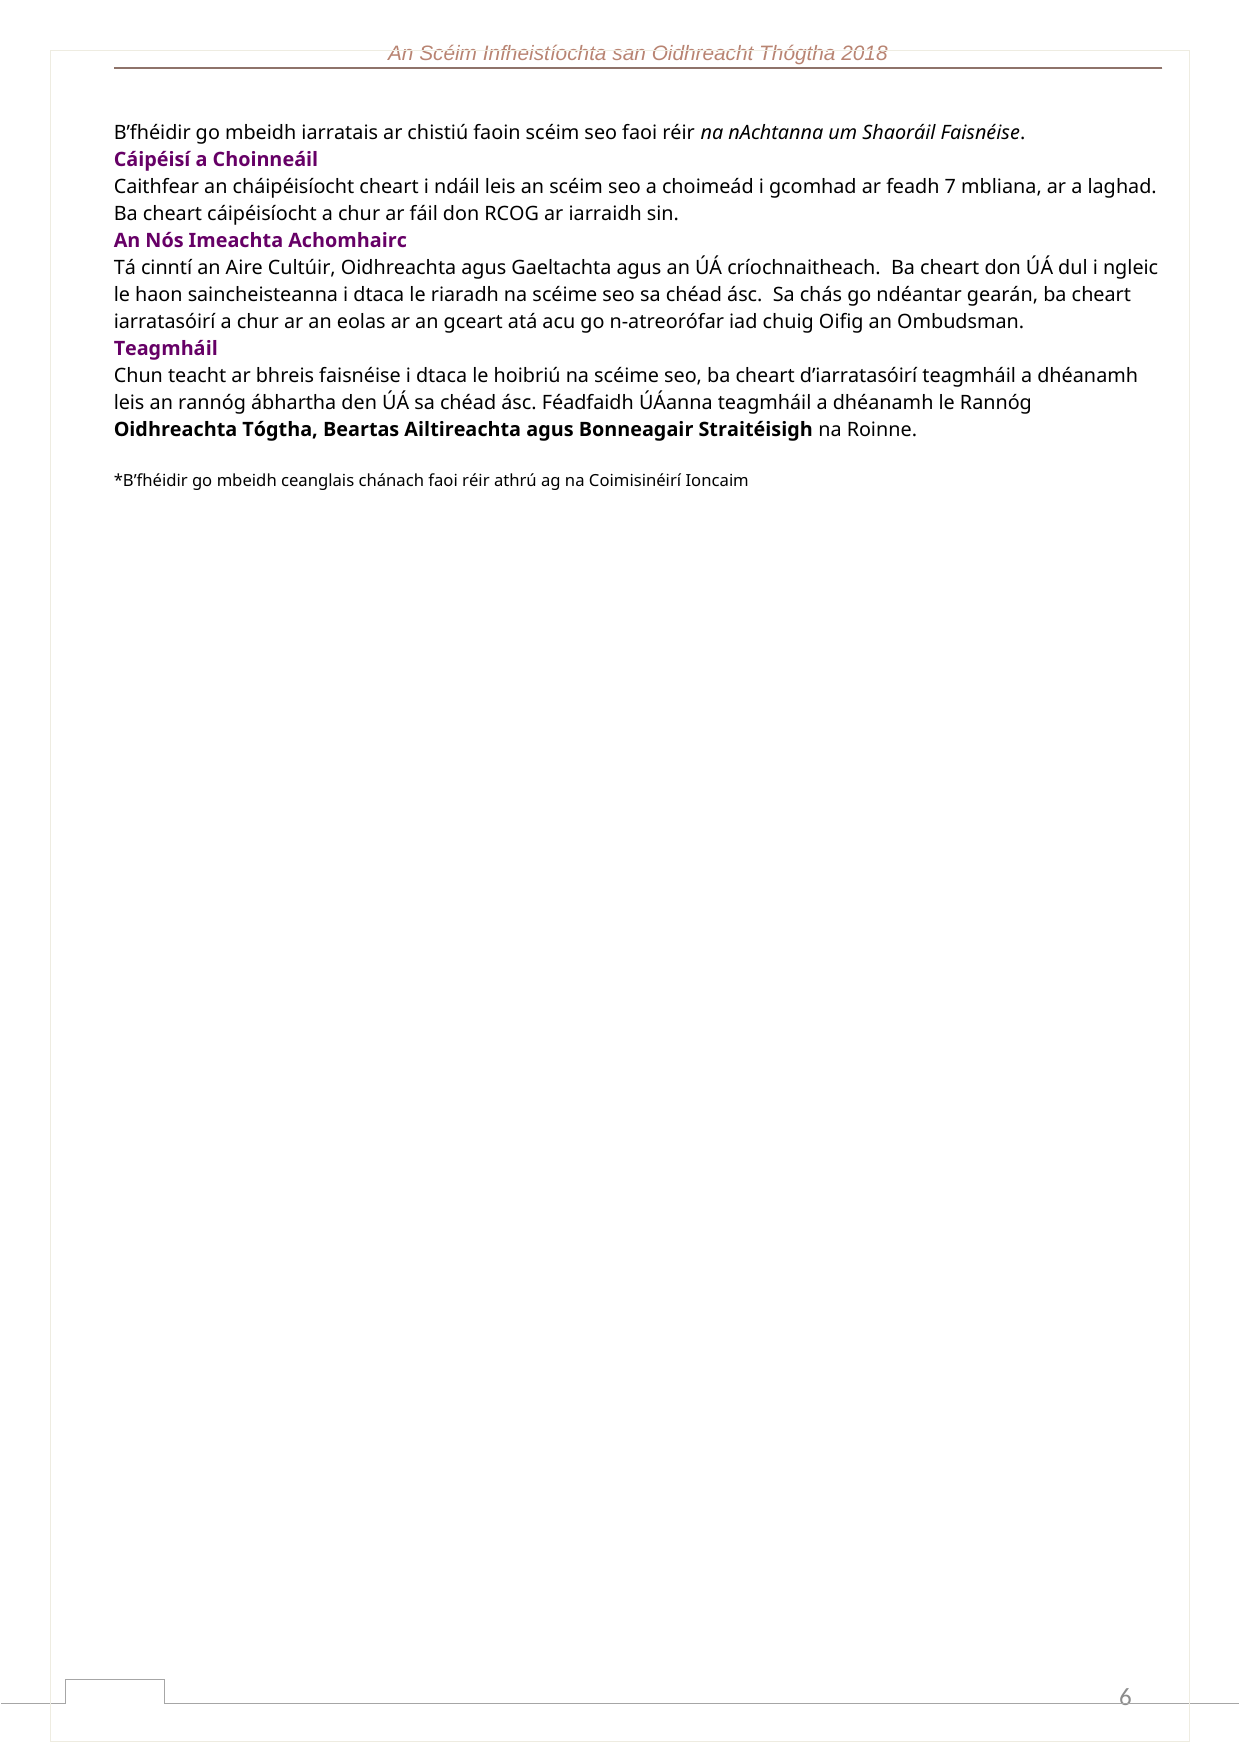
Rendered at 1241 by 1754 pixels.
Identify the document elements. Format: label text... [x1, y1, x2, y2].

text Caithfear an cháipéisíocht cheart i ndáil leis an scéim seo a choimeád i gcomhad ar feadh 7 mbliana, ar a laghad. Ba cheart cáipéisíocht a chur ar fáil don RCOG ar iarraidh sin. [113, 172, 1162, 226]
text Tá cinntí an Aire Cultúir, Oidhreachta agus Gaeltachta agus an ÚÁ críochnaitheach. Ba cheart don ÚÁ dul i ngleic le haon saincheisteanna i dtaca le riaradh na scéime seo sa chéad ásc. Sa chás go ndéantar gearán, ba cheart iarratasóirí a chur ar an eolas ar an gceart atá acu go n-atreorófar iad chuig Oifig an Ombudsman. [113, 253, 1162, 334]
text B’fhéidir go mbeidh iarratais ar chistiú faoin scéim seo faoi réir na nAchtanna um Shaoráil Faisnéise. [113, 118, 1162, 145]
text *B’fhéidir go mbeidh ceanglais chánach faoi réir athrú ag na Coimisinéirí Ioncaim [113, 469, 1162, 492]
text Teagmháil [113, 334, 1162, 361]
text Chun teacht ar bhreis faisnéise i dtaca le hoibriú na scéime seo, ba cheart d’iarratasóirí teagmháil a dhéanamh leis an rannóg ábhartha den ÚÁ sa chéad ásc. Féadfaidh ÚÁanna teagmháil a dhéanamh le Rannóg Oidhreachta Tógtha, Beartas Ailtireachta agus Bonneagair Straitéisigh na Roinne. [113, 361, 1162, 442]
text Cáipéisí a Choinneáil [113, 145, 1162, 172]
text An Nós Imeachta Achomhairc [113, 226, 1162, 253]
